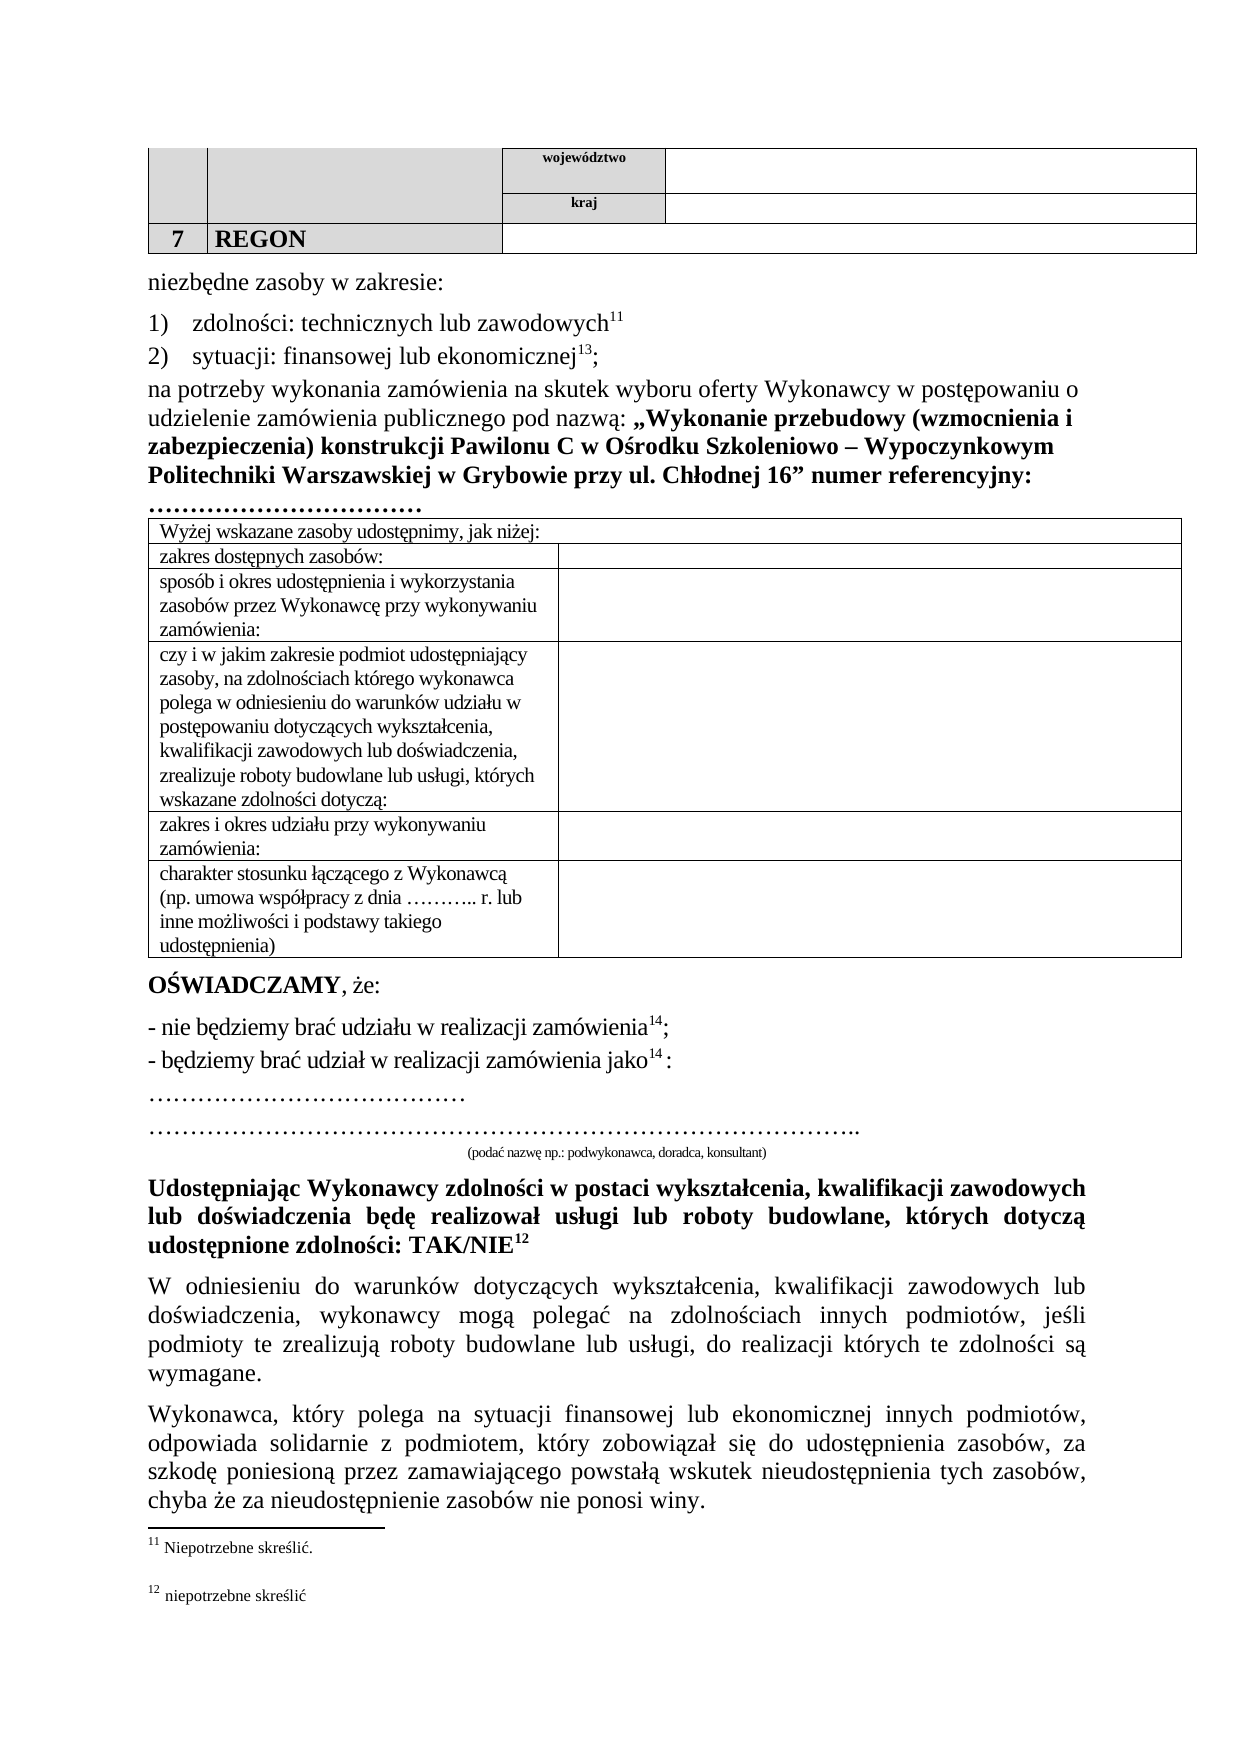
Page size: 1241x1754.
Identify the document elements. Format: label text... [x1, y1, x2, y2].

table_cell [666, 149, 1196, 193]
table_cell województwo [503, 149, 665, 193]
table_header Wyżej wskazane zasoby udostępnimy, jak niżej: [149, 519, 1181, 543]
list zdolności: technicznych lub zawodowych [148, 308, 1093, 337]
text Wykonawca, który polega na sytuacji finansowej lub ekonomicznej innych podmiotów, odpowiada solidarnie z podmiotem, który zobowiązał się do udostępnienia zasobów, za szkodę poniesioną przez zamawiającego powstałą wskutek nieudostępnienia tych zasobów, chyba że za nieudostępnienie zasobów nie ponosi winy. [148, 1399, 1087, 1514]
table_cell [559, 569, 1181, 641]
table_cell zakres dostępnych zasobów: [149, 544, 558, 568]
text niezbędne zasoby w zakresie: [148, 267, 1093, 295]
table_cell [559, 812, 1181, 860]
text OŚWIADCZAMY, że: [148, 971, 1087, 999]
table_cell [503, 224, 1196, 253]
text na potrzeby wykonania zamówienia na skutek wyboru oferty Wykonawcy w postępowaniu o udzielenie zamówienia publicznego pod nazwą: „Wykonanie przebudowy (wzmocnienia i zabezpieczenia) konstrukcji Pawilonu C w Ośrodku Szkoleniowo – Wypoczynkowym Politechniki Warszawskiej w Grybowie przy ul. Chłodnej 16” numer referencyjny: …………………………… [148, 374, 1093, 518]
table_cell [559, 642, 1181, 811]
text - będziemy brać udział w realizacji zamówienia jako14 : …………………………………………………………………………………………………………….. [148, 1045, 1087, 1140]
text (podać nazwę np.: podwykonawca, doradca, konsultant) [148, 1144, 1087, 1173]
text W odniesieniu do warunków dotyczących wykształcenia, kwalifikacji zawodowych lub doświadczenia, wykonawcy mogą polegać na zdolnościach innych podmiotów, jeśli podmioty te zrealizują roboty budowlane lub usługi, do realizacji których te zdolności są wymagane. [148, 1271, 1087, 1386]
table_cell zakres i okres udziału przy wykonywaniu zamówienia: [149, 812, 558, 860]
table_cell czy i w jakim zakresie podmiot udostępniający zasoby, na zdolnościach którego wykonawca polega w odniesieniu do warunków udziału w postępowaniu dotyczących wykształcenia, kwalifikacji zawodowych lub doświadczenia, zrealizuje roboty budowlane lub usługi, których wskazane zdolności dotyczą: [149, 642, 558, 811]
table_cell [666, 194, 1196, 223]
table_cell REGON [208, 224, 502, 253]
text - nie będziemy brać udziału w realizacji zamówienia14; [148, 1012, 1087, 1041]
table_cell charakter stosunku łączącego z Wykonawcą (np. umowa współpracy z dnia ……….. r. lub inne możliwości i podstawy takiego udostępnienia) [149, 861, 558, 957]
table_cell sposób i okres udostępnienia i wykorzystania zasobów przez Wykonawcę przy wykonywaniu zamówienia: [149, 569, 558, 641]
table_cell [559, 544, 1181, 568]
table_cell kraj [503, 194, 665, 223]
table_cell [559, 861, 1181, 957]
list sytuacji: finansowej lub ekonomicznej13; [148, 341, 1093, 370]
text Udostępniając Wykonawcy zdolności w postaci wykształcenia, kwalifikacji zawodowych lub doświadczenia będę realizował usługi lub roboty budowlane, których dotyczą udostępnione zdolności: TAK/NIE [148, 1173, 1087, 1259]
table_cell 7 [149, 224, 207, 253]
